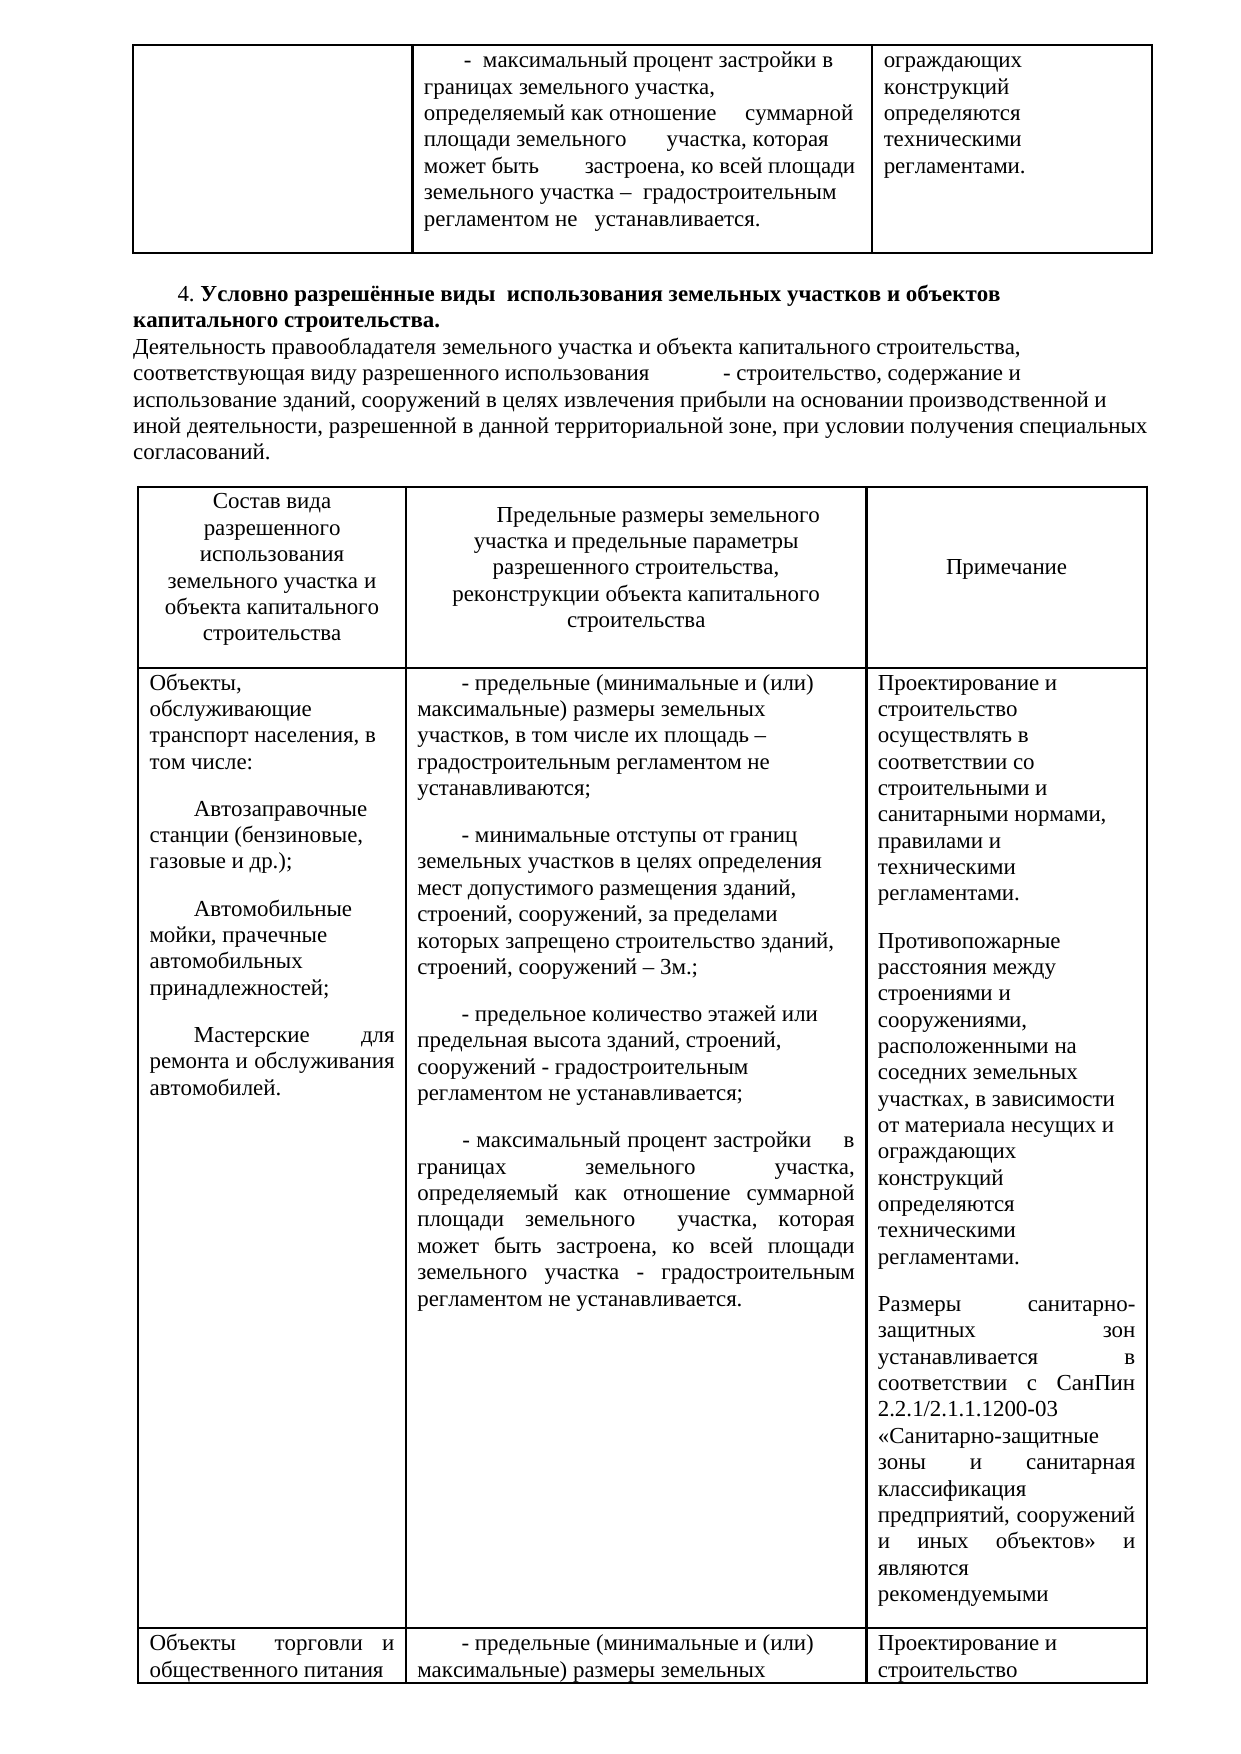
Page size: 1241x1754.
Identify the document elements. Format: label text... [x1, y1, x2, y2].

table_cell Проектирование и строительство осуществлять в соответствии со строительными и санитарными нормами, правилами и техническими регламентами. Противопожарные расстояния между строениями и сооружениями, расположенными на соседних земельных участках, в зависимости от материала несущих и ограждающих конструкций определяются техническими регламентами. Размеры санитарно-защитных зон устанавливается в соответствии с СанПин 2.2.1/2.1.1.1200-03 «Санитарно-защитные зоны и санитарная классификация предприятий, сооружений и иных объектов» и являются рекомендуемыми [868, 669, 1146, 1627]
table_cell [407, 1629, 865, 1682]
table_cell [414, 46, 871, 252]
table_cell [873, 46, 1151, 252]
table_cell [139, 1629, 405, 1682]
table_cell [407, 669, 865, 1627]
list Деятельность правообладателя земельного участка и объекта капитального строительства, соответствующая виду разрешенного использования - строительство, содержание и использование зданий, сооружений в целях извлечения прибыли на основании производственной и иной деятельности, разрешенной в данной территориальной зоне, при условии получения специальных согласований. [133, 333, 1152, 465]
table_cell Объекты, обслуживающие транспорт населения, в том числе: Автозаправочные станции (бензиновые, газовые и др.); Автомобильные мойки, прачечные автомобильных принадлежностей; Мастерские для ремонта и обслуживания автомобилей. [139, 669, 405, 1627]
list 4. Условно разрешённые виды использования земельных участков и объектов капитального строительства. [133, 280, 1152, 333]
table_header Состав вида разрешенного использования земельного участка и объекта капитального строительства [139, 488, 405, 667]
table_header Предельные размеры земельного участка и предельные параметры разрешенного строительства, реконструкции объекта капитального строительства [407, 488, 865, 667]
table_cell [868, 1629, 1146, 1682]
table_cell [134, 46, 411, 252]
table_header Примечание [868, 488, 1146, 667]
